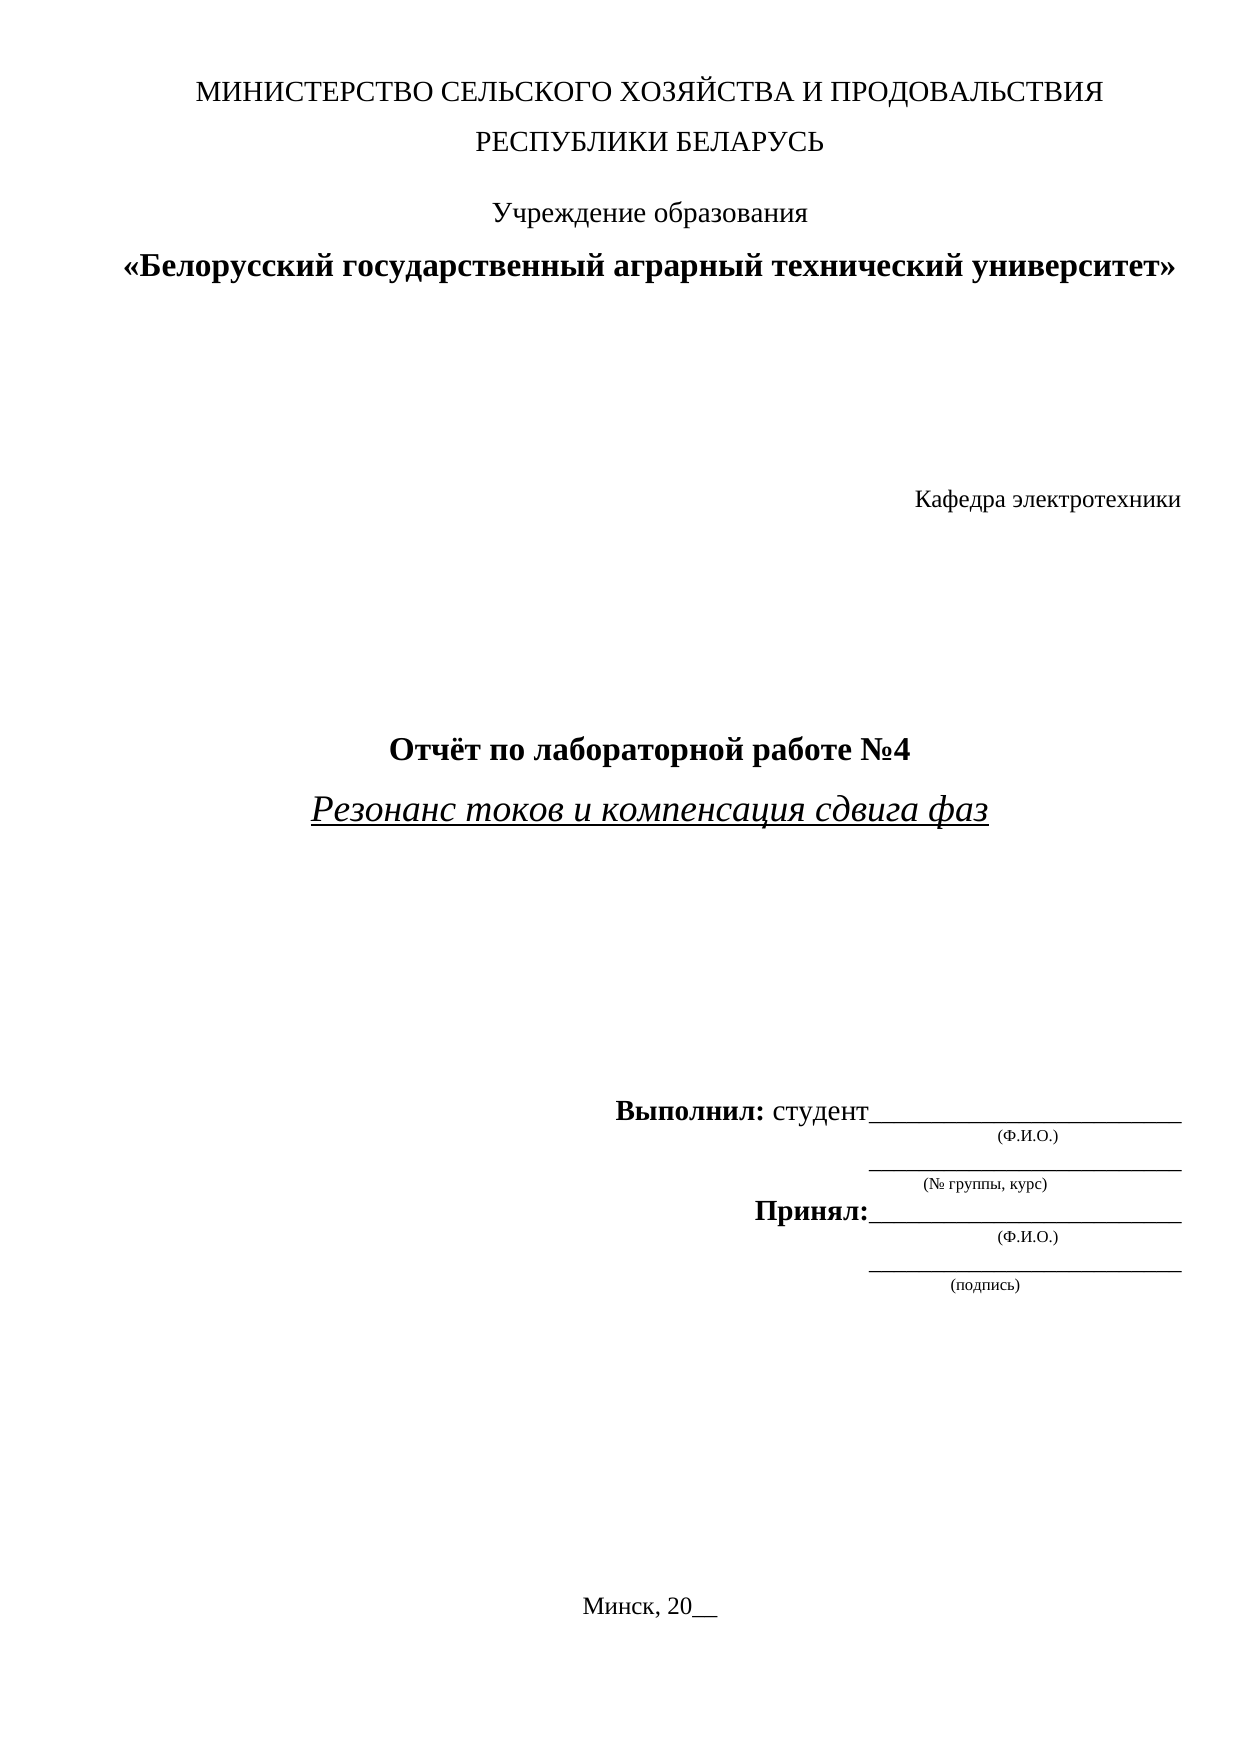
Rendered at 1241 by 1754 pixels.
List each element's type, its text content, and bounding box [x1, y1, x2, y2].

text Принял:_________________________ [118, 1193, 1181, 1227]
text Выполнил: студент_________________________ [118, 1093, 1181, 1126]
text Минск, 20__ [118, 1591, 1181, 1620]
text МИНИСТЕРСТВО СЕЛЬСКОГО ХОЗЯЙСТВА И ПРОДОВАЛЬСТВИЯ РЕСПУБЛИКИ БЕЛАРУСЬ [118, 74, 1181, 158]
text Резонанс токов и компенсация сдвига фаз [118, 786, 1181, 829]
text «Белорусский государственный аграрный технический университет» [118, 246, 1181, 284]
text (подпись) [118, 1275, 1181, 1294]
text (№ группы, курс) [118, 1174, 1181, 1193]
text (Ф.И.О.) [118, 1227, 1181, 1246]
text Кафедра электротехники [118, 484, 1181, 513]
text Учреждение образования [118, 195, 1181, 229]
text _________________________ [118, 1246, 1181, 1275]
text _________________________ [118, 1145, 1181, 1174]
text Отчёт по лабораторной работе №4 [118, 729, 1181, 767]
text (Ф.И.О.) [118, 1126, 1181, 1145]
